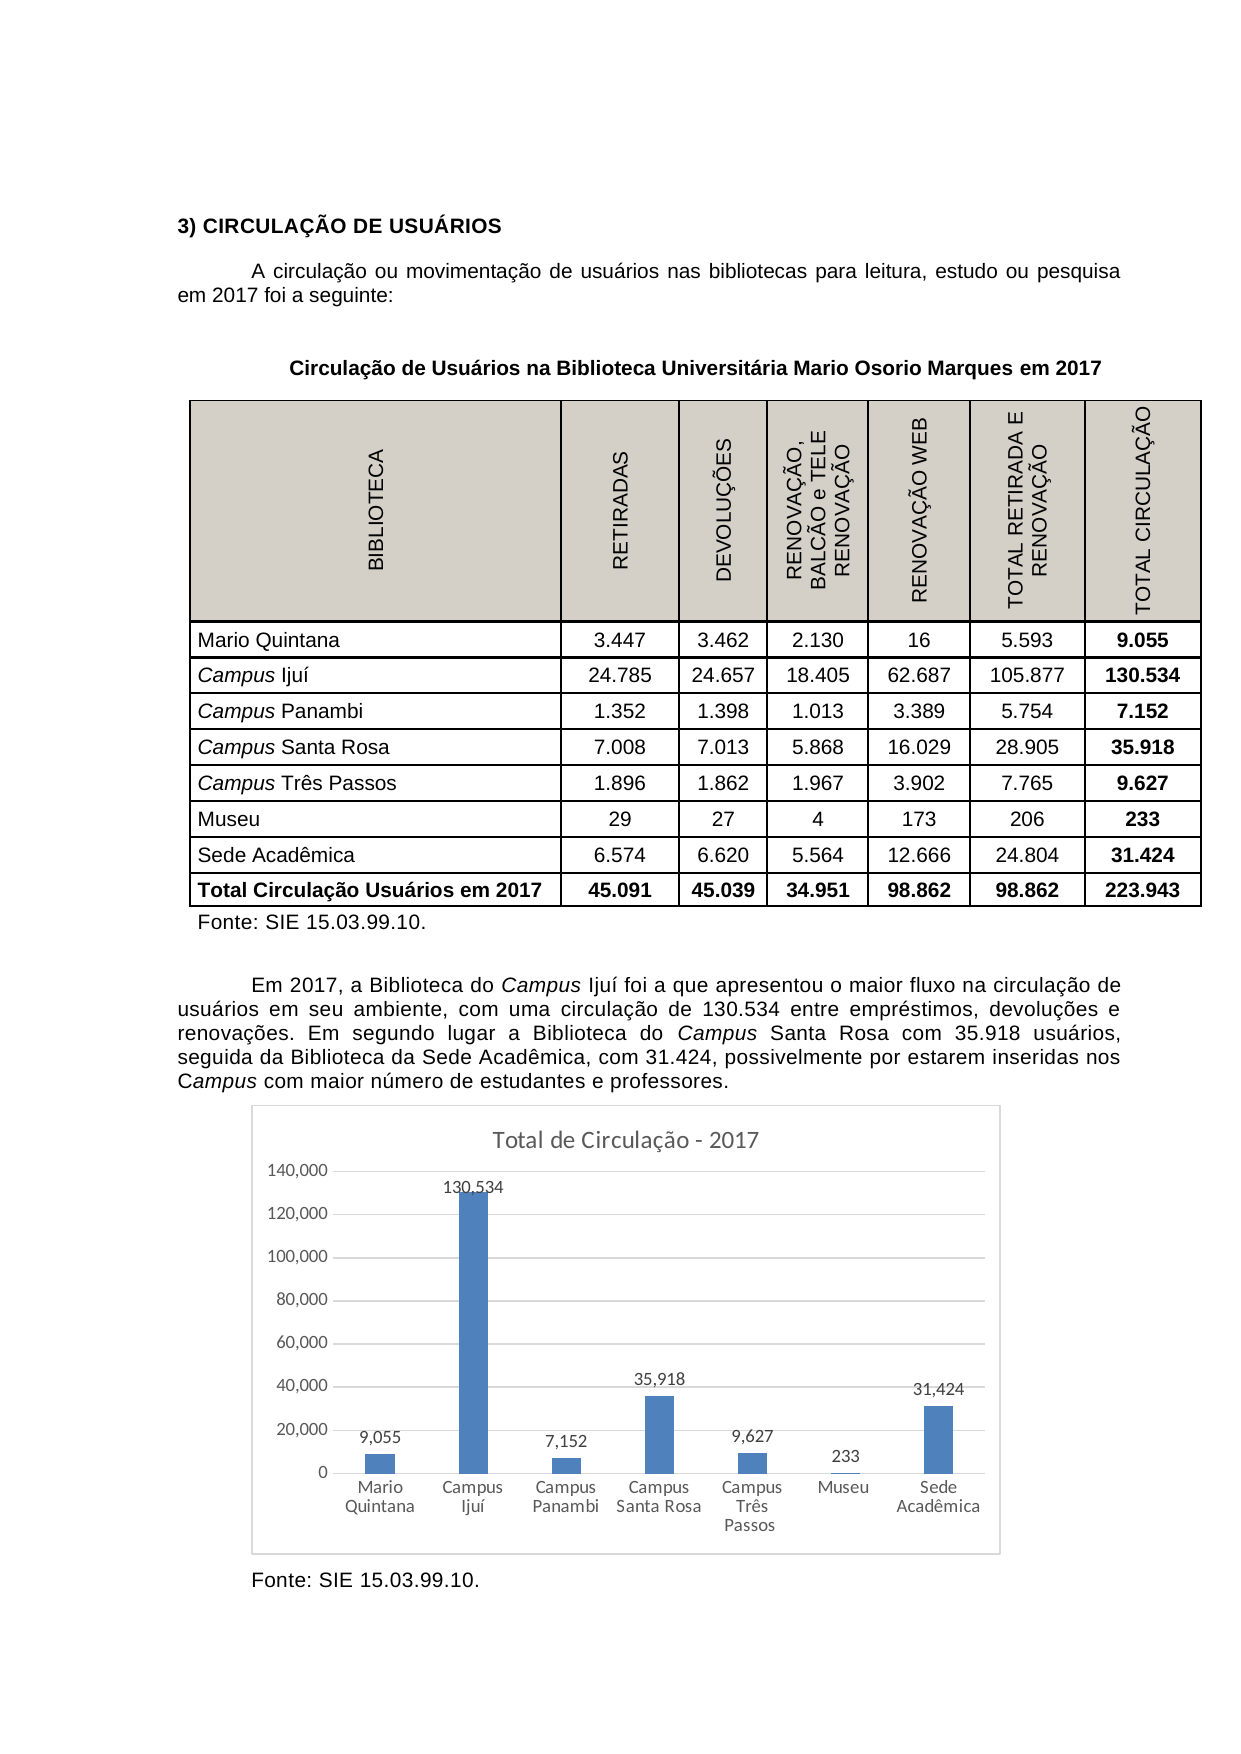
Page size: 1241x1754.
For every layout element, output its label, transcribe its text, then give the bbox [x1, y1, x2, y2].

table_header Circulação de Usuários na Biblioteca Universitária Mario Osorio Marques em 2017 [183, 355, 1208, 936]
text Fonte: SIE 15.03.99.10. [177, 1567, 1122, 1591]
text Em 2017, a Biblioteca do Campus Ijuí foi a que apresentou o maior fluxo na circulação de usuários em seu ambiente, com uma circulação de 130.534 entre empréstimos, devoluções e renovações. Em segundo lugar a Biblioteca do Campus Santa Rosa com 35.918 usuários, seguida da Biblioteca da Sede Acadêmica, com 31.424, possivelmente por estarem inseridas nos Campus com maior número de estudantes e professores. [177, 973, 1122, 1092]
text A circulação ou movimentação de usuários nas bibliotecas para leitura, estudo ou pesquisa em 2017 foi a seguinte: [177, 258, 1122, 306]
text 3) CIRCULAÇÃO DE USUÁRIOS [177, 214, 1122, 238]
